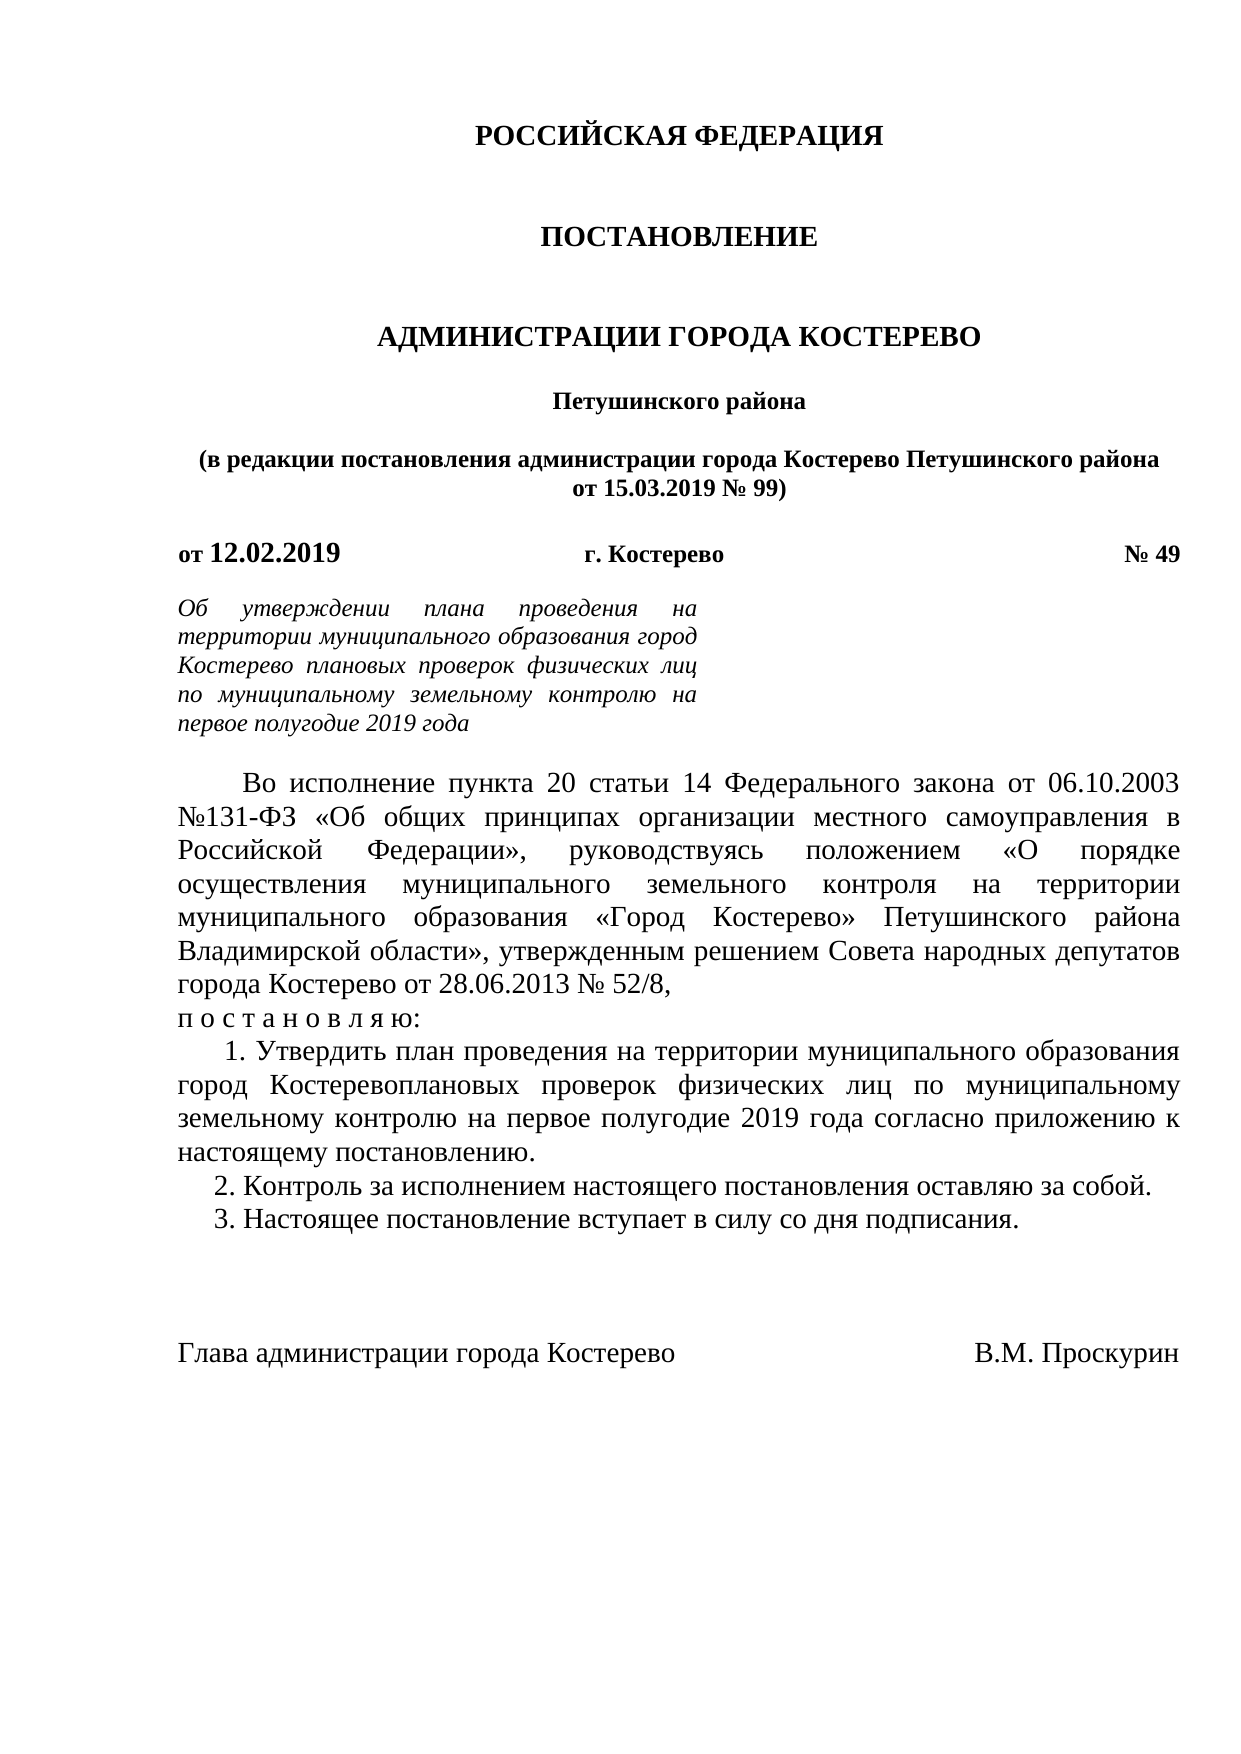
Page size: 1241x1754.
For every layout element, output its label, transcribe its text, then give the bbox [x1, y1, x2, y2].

text от 15.03.2019 № 99) [177, 473, 1181, 501]
text ПОСТАНОВЛЕНИЕ [177, 219, 1181, 252]
text 1. Утвердить план проведения на территории муниципального образования город Костеревоплановых проверок физических лиц по муниципальному земельному контролю на первое полугодие 2019 года согласно приложению к настоящему постановлению. [177, 1033, 1181, 1168]
text (в редакции постановления администрации города Костерево Петушинского района [177, 444, 1181, 473]
text Петушинского района [177, 386, 1181, 415]
text РОССИЙСКАЯ ФЕДЕРАЦИЯ [177, 118, 1181, 152]
text п о с т а н о в л я ю: [177, 1000, 1181, 1033]
text АДМИНИСТРАЦИИ ГОРОДА КОСТЕРЕВО [177, 319, 1181, 353]
text от 12.02.2019 г. Костерево № 49 [177, 535, 1181, 568]
table_header Об утверждении плана проведения на территории муниципального образования город Костерево плановых проверок физических лиц по муниципальному земельному контролю на первое полугодие 2019 года [166, 593, 709, 765]
text 3. Настоящее постановление вступает в силу со дня подписания. [177, 1201, 1181, 1235]
text 2. Контроль за исполнением настоящего постановления оставляю за собой. [177, 1168, 1181, 1201]
text Во исполнение пункта 20 статьи 14 Федерального закона от 06.10.2003 №131-ФЗ «Об общих принципах организации местного самоуправления в Российской Федерации», руководствуясь положением «О порядке осуществления муниципального земельного контроля на территории муниципального образования «Город Костерево» Петушинского района Владимирской области», утвержденным решением Совета народных депутатов города Костерево от 28.06.2013 № 52/8, [177, 765, 1181, 1000]
text Глава администрации города Костерево В.М. Проскурин [177, 1335, 1181, 1369]
